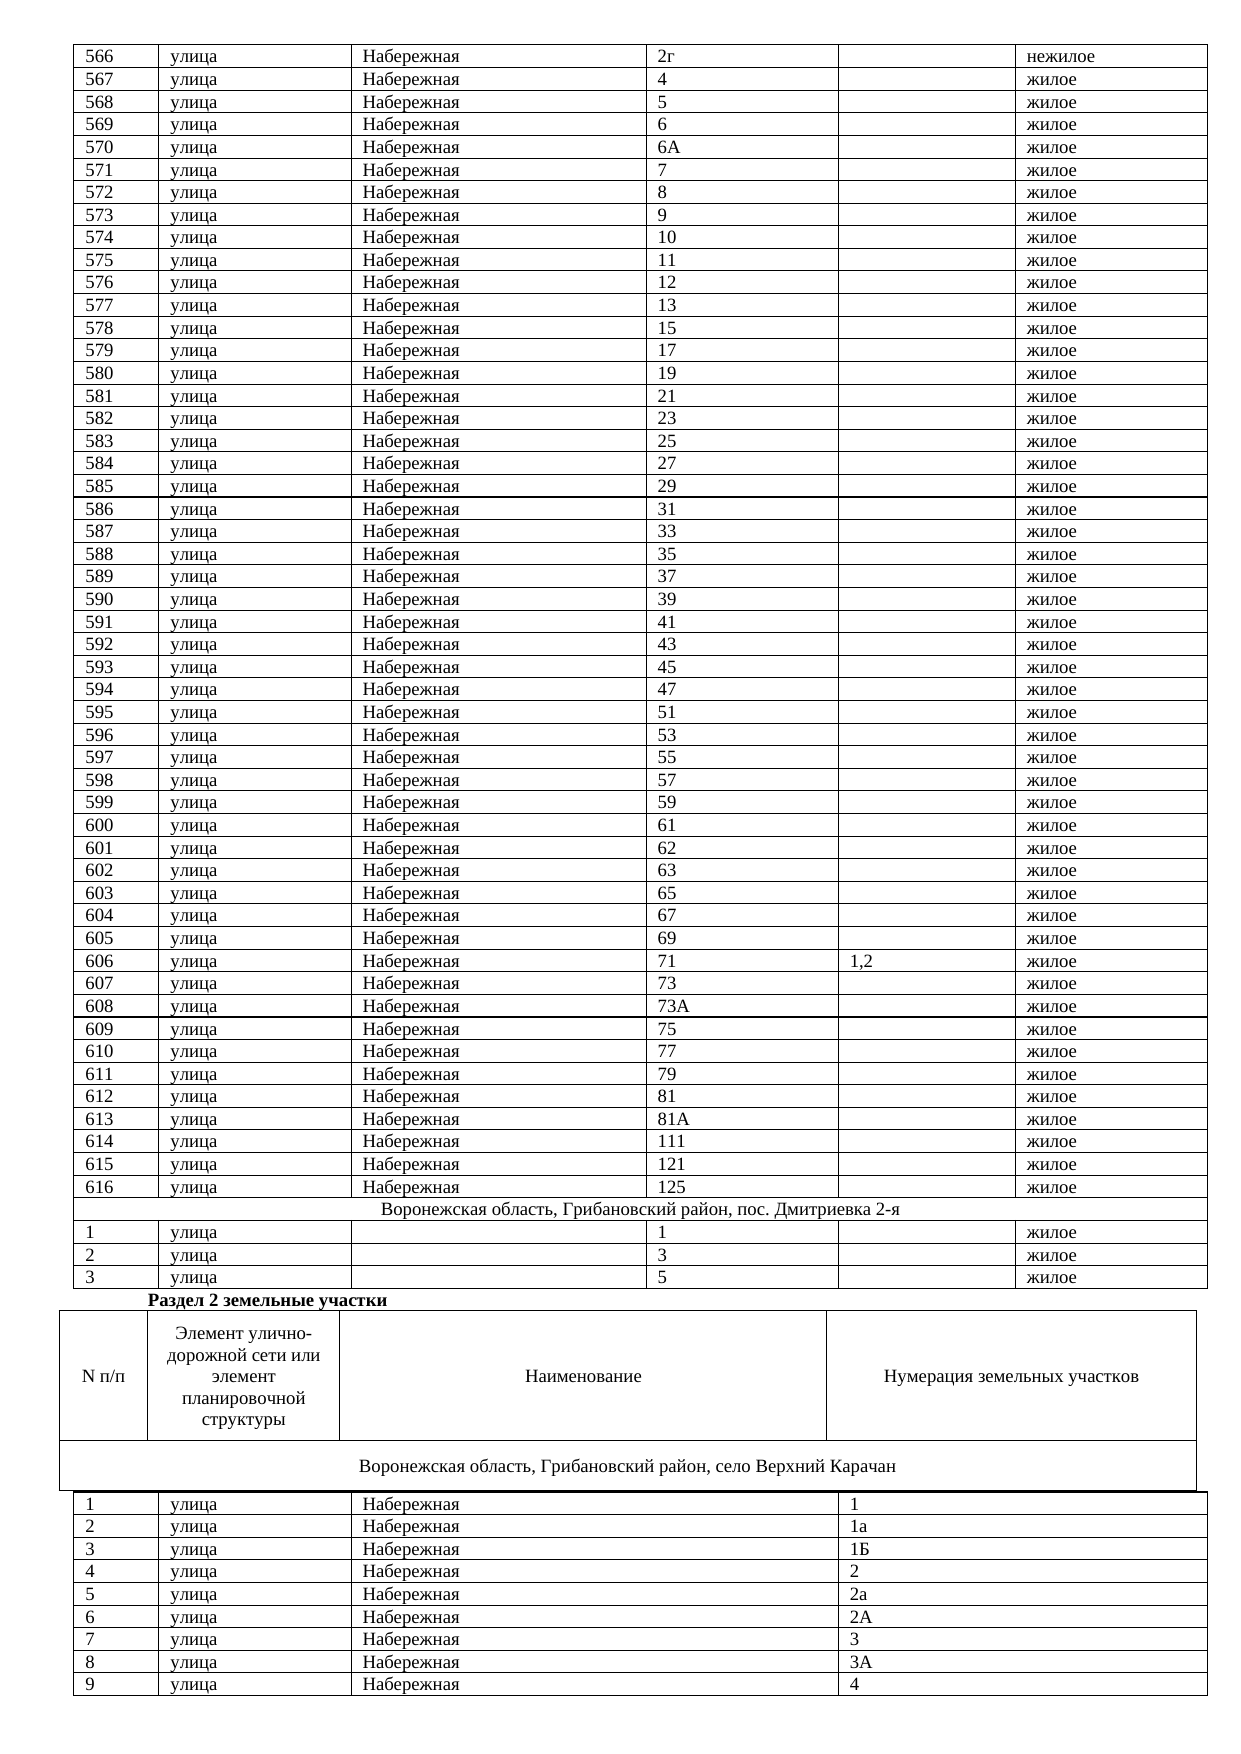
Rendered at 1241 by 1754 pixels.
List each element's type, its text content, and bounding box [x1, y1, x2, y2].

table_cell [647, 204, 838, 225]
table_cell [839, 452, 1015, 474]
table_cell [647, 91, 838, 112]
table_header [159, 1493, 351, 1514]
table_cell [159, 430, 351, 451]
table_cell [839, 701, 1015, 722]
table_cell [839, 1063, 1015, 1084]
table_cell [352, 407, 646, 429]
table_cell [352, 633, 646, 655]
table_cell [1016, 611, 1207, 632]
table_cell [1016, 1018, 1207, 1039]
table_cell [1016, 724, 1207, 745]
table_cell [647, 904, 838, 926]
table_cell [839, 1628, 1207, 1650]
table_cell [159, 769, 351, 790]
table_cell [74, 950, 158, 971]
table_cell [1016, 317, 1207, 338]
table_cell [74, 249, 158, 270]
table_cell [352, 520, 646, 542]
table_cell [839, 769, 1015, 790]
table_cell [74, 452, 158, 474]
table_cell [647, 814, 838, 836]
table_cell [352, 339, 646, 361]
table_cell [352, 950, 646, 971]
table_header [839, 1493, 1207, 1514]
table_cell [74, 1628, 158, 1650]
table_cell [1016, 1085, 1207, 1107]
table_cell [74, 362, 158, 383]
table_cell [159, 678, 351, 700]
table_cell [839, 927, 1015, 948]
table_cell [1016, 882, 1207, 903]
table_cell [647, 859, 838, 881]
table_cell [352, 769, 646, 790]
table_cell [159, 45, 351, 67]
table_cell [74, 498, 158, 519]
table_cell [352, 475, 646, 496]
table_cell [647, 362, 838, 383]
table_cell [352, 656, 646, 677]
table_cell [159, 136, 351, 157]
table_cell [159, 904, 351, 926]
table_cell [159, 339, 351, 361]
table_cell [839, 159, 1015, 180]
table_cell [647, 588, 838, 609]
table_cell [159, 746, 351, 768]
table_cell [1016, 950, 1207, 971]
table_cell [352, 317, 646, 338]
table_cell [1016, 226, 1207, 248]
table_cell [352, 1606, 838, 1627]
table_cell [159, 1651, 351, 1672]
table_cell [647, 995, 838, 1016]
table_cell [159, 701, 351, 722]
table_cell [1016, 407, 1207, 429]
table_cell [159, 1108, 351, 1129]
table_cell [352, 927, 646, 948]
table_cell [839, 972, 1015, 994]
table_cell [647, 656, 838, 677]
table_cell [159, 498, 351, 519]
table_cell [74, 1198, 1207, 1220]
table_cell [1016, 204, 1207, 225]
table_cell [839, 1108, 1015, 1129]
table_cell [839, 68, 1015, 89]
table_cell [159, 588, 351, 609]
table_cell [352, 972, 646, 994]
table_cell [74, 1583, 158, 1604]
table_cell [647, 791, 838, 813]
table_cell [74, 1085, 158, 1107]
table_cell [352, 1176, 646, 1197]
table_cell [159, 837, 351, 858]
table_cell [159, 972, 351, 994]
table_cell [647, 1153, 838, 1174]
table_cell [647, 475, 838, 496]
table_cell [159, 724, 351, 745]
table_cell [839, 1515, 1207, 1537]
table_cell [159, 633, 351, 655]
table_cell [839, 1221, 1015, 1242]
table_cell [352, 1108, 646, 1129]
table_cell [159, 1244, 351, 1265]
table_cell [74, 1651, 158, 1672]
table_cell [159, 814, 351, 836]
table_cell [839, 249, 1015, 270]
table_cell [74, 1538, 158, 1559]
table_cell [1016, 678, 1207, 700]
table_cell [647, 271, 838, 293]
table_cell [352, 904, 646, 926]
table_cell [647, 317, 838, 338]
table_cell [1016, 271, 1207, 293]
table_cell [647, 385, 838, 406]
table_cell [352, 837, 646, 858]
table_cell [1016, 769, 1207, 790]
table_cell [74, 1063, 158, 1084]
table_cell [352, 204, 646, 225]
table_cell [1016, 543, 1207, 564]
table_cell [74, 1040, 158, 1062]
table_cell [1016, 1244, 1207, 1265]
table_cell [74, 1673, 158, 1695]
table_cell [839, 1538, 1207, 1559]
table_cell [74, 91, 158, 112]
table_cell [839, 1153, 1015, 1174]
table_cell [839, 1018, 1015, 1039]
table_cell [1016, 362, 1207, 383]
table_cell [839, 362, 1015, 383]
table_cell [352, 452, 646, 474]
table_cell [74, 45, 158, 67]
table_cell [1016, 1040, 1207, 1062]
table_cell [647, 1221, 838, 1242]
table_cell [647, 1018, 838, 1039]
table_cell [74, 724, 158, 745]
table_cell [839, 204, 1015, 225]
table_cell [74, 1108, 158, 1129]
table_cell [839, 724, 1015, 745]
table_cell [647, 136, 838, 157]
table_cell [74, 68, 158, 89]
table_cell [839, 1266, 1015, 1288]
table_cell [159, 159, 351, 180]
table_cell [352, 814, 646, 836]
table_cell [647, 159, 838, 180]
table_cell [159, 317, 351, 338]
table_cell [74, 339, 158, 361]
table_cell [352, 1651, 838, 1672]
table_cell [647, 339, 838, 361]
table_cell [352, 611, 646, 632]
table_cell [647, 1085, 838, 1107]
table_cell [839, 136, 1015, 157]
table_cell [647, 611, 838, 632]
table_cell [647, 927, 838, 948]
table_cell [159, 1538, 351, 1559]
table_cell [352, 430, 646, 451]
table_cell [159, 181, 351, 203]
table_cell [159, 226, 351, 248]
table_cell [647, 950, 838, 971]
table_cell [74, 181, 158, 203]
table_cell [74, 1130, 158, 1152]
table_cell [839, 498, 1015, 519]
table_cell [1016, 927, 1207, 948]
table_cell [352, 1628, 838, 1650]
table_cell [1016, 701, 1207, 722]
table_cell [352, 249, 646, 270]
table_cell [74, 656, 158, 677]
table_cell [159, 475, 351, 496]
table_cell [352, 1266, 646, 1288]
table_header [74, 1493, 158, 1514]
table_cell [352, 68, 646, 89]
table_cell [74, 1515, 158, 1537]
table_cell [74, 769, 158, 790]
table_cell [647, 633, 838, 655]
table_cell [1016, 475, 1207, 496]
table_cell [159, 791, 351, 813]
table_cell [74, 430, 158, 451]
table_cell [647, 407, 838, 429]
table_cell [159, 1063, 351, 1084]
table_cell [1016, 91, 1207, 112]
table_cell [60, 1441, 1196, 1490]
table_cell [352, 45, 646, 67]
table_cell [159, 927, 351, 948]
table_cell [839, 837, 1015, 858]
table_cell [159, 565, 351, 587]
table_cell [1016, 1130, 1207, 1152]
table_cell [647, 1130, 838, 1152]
title Раздел 2 земельные участки [74, 1289, 1181, 1310]
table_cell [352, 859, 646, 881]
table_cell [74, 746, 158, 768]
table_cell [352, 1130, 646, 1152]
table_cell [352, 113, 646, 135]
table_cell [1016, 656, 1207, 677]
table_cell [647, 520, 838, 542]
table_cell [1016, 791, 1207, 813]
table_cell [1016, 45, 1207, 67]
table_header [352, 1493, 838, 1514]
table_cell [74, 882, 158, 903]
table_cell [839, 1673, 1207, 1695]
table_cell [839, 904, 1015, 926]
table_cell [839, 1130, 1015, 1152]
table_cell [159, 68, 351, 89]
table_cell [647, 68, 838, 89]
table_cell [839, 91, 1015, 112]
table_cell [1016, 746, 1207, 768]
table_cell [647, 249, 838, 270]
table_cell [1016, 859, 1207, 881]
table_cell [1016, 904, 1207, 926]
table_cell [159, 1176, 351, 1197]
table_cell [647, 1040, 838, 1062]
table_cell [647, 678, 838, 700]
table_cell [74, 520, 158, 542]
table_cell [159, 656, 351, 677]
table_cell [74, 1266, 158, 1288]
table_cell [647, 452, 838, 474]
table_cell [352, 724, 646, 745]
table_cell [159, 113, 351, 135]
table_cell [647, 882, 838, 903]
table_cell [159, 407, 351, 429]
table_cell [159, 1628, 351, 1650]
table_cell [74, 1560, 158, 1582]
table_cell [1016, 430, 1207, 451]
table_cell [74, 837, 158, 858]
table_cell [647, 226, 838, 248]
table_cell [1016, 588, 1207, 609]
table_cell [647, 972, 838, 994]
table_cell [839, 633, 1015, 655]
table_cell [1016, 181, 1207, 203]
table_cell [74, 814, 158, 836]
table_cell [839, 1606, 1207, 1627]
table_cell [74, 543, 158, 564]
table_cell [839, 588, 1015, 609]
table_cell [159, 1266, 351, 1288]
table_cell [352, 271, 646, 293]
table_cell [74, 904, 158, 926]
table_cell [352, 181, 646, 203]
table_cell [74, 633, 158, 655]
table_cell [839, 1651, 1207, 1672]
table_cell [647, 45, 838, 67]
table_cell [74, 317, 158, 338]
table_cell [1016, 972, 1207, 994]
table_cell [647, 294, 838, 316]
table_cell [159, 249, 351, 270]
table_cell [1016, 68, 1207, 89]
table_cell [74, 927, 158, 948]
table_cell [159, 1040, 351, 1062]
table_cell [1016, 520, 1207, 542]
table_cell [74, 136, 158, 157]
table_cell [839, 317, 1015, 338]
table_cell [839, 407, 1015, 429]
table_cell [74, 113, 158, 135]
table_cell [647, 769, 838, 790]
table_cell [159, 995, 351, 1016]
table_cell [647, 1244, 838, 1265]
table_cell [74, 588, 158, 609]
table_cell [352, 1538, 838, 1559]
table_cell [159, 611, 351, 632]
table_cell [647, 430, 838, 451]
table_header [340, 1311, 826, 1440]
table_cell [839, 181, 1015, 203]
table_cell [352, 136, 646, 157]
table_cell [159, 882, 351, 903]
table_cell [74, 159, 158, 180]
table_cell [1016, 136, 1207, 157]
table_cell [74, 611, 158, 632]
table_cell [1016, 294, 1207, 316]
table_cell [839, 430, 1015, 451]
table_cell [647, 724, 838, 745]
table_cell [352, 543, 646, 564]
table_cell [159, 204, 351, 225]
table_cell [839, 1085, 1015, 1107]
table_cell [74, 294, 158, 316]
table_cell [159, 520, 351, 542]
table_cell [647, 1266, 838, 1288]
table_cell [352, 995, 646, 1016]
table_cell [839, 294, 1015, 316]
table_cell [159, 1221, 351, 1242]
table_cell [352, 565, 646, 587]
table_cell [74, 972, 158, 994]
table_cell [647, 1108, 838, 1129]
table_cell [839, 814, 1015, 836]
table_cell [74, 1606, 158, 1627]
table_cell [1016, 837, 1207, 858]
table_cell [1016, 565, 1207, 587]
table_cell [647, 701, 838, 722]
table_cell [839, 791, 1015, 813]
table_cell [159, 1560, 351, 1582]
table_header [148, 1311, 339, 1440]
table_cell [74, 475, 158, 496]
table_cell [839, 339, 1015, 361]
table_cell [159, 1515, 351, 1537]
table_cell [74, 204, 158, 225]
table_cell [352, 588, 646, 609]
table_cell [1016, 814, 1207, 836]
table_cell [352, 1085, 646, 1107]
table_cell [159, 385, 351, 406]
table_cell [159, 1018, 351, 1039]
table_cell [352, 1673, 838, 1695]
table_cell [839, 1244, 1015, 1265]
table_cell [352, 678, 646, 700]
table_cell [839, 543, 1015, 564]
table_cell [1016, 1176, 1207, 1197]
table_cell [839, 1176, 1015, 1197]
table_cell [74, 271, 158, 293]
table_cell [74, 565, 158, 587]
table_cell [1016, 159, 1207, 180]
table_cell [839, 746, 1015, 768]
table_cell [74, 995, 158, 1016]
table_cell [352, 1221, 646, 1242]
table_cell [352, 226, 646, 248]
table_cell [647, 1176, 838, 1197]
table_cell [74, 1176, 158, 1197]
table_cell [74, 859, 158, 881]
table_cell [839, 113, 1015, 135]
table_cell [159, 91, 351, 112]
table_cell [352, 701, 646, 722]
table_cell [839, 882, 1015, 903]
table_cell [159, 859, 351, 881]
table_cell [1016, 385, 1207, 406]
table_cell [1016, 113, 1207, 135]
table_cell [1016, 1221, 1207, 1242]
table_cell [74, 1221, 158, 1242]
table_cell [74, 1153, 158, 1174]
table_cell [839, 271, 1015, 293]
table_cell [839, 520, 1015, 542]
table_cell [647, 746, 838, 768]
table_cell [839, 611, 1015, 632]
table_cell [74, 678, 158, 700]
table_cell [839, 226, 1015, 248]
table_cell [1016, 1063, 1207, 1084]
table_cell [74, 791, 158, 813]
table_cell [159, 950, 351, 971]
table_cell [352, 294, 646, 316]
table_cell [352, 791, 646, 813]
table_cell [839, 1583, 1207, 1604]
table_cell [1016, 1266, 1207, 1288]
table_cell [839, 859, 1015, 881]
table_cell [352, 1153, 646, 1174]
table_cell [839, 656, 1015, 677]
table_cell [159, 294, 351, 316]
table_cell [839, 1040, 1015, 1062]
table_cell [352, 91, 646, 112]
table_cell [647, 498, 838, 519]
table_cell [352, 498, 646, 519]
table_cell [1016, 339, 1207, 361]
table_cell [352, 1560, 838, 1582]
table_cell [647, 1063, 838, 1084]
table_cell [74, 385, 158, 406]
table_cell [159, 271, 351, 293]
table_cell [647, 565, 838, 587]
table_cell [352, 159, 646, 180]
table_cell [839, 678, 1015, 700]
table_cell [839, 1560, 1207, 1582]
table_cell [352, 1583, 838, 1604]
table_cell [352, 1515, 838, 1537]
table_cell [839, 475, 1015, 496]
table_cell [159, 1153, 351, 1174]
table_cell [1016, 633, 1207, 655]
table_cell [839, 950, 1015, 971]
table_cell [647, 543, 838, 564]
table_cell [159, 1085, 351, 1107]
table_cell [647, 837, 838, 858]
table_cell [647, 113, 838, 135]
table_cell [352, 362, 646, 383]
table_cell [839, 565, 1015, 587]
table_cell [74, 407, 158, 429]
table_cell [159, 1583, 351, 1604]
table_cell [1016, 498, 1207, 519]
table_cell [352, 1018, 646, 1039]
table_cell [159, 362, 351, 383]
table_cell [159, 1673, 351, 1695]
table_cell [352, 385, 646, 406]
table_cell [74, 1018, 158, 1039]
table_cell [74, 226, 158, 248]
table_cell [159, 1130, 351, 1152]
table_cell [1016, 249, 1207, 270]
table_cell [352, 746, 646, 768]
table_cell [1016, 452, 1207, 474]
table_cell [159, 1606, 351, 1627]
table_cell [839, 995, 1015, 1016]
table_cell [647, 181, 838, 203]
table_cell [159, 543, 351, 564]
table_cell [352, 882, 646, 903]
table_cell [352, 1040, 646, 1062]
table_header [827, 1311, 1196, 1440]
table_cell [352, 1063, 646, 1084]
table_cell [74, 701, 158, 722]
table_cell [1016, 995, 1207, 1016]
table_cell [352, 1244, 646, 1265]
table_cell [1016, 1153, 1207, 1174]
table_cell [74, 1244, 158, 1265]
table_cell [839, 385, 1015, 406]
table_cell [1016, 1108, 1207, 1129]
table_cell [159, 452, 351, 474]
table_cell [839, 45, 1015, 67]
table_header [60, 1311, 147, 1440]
